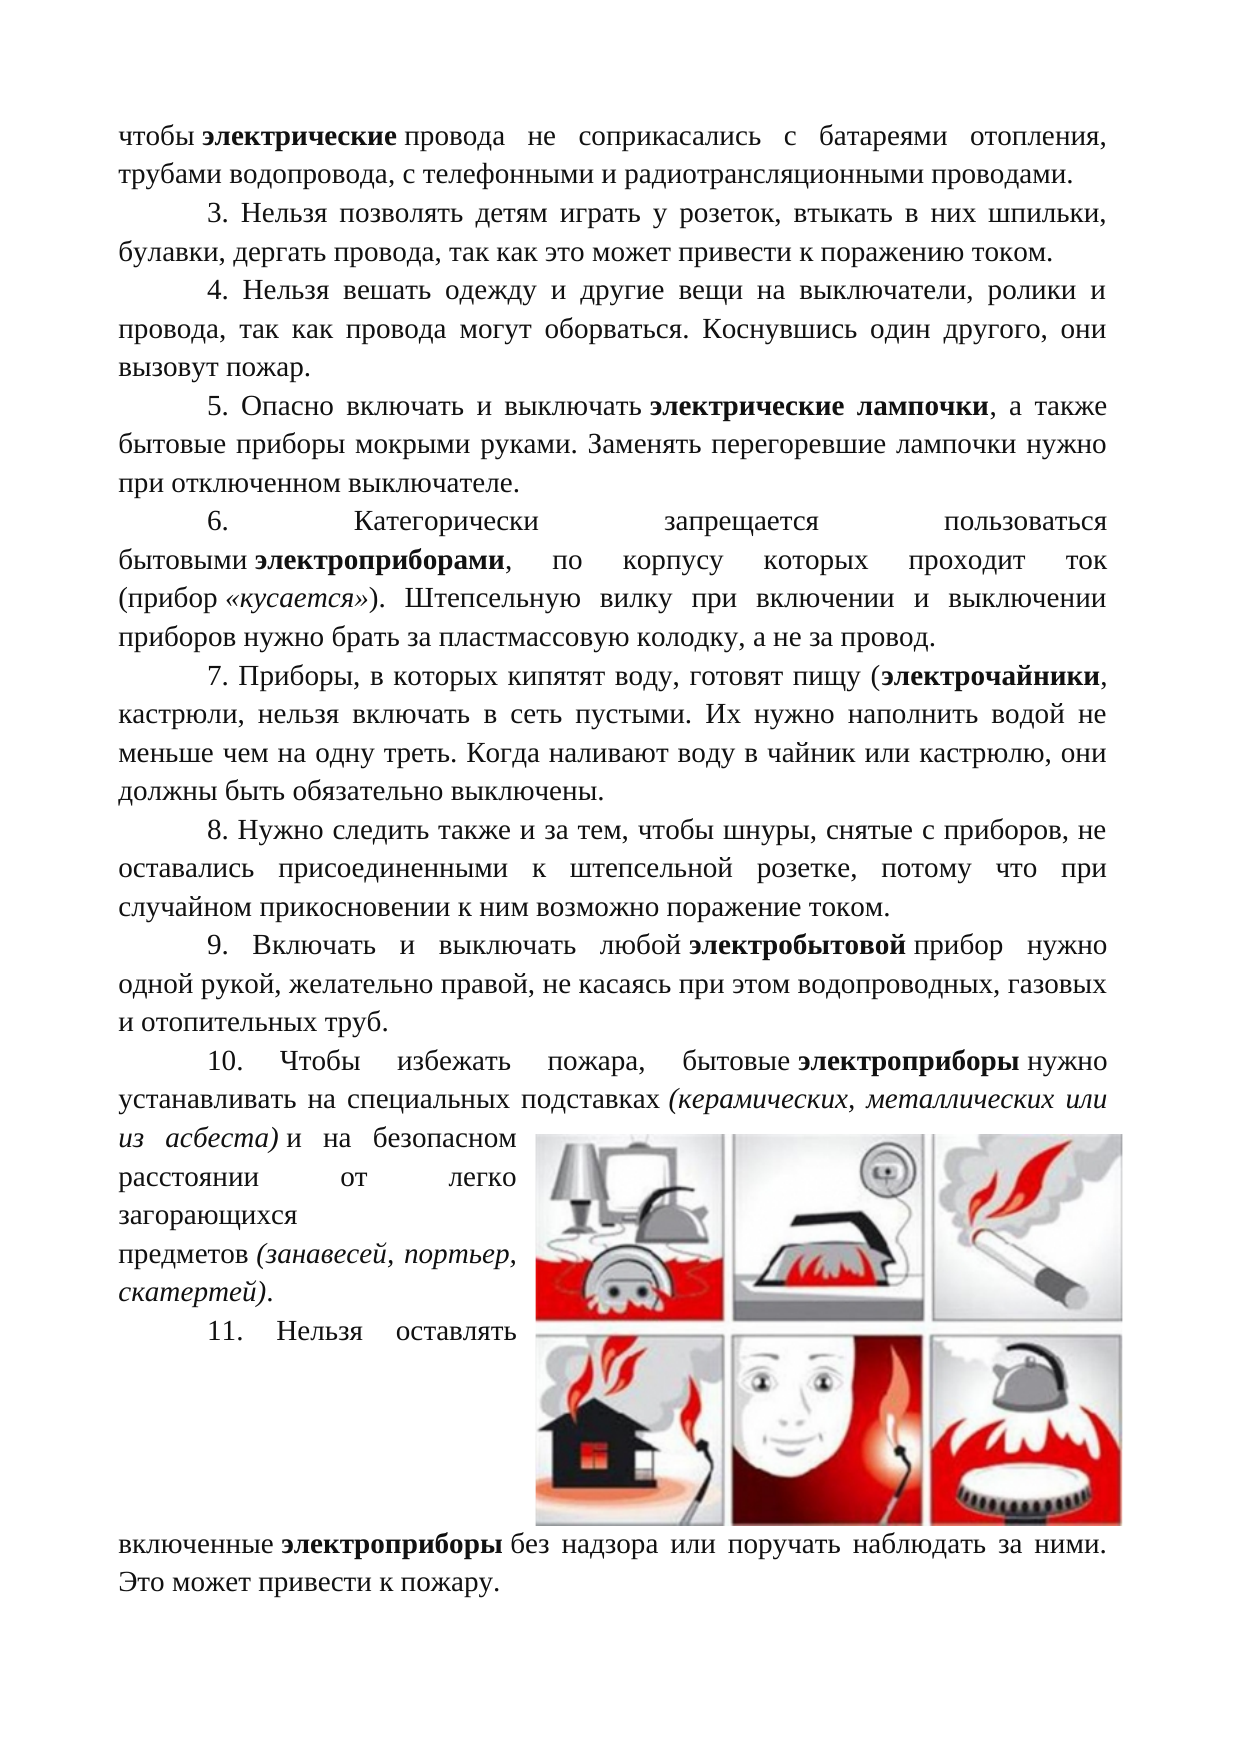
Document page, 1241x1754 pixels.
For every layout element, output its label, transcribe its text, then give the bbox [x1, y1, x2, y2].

text 9. Включать и выключать любой электробытовой прибор нужно одной рукой, желательно правой, не касаясь при этом водопроводных, газовых и отопительных труб. [118, 927, 1107, 1038]
text 11. Нельзя оставлять включенные электроприборы без надзора или поручать наблюдать за ними. Это может привести к пожару. [118, 1313, 1107, 1598]
text 8. Нужно следить также и за тем, чтобы шнуры, снятые с приборов, не оставались присоединенными к штепсельной розетке, потому что при случайном прикосновении к ним возможно поражение током. [118, 812, 1107, 922]
text 7. Приборы, в которых кипятят воду, готовят пищу (электрочайники, кастрюли, нельзя включать в сеть пустыми. Их нужно наполнить водой не меньше чем на одну треть. Когда наливают воду в чайник или кастрюлю, они должны быть обязательно выключены. [118, 658, 1107, 807]
text 10. Чтобы избежать пожара, бытовые электроприборы нужно устанавливать на специальных подставках (керамических, металлических или из асбеста) и на безопасном расстоянии от легко загорающихся предметов (занавесей, портьер, скатертей). [118, 1043, 1107, 1308]
text 5. Опасно включать и выключать электрические лампочки, а также бытовые приборы мокрыми руками. Заменять перегоревшие лампочки нужно при отключенном выключателе. [118, 388, 1107, 498]
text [118, 118, 1107, 190]
text 4. Нельзя вешать одежду и другие вещи на выключатели, ролики и провода, так как провода могут оборваться. Коснувшись один другого, они вызовут пожар. [118, 272, 1107, 383]
text 6. Категорически запрещается пользоваться бытовыми электроприборами, по корпусу которых проходит ток (прибор «кусается»). Штепсельную вилку при включении и выключении приборов нужно брать за пластмассовую колодку, а не за провод. [118, 503, 1107, 653]
text 3. Нельзя позволять детям играть у розеток, втыкать в них шпильки, булавки, дергать провода, так как это может привести к поражению током. [118, 195, 1107, 267]
picture [535, 1134, 1123, 1526]
